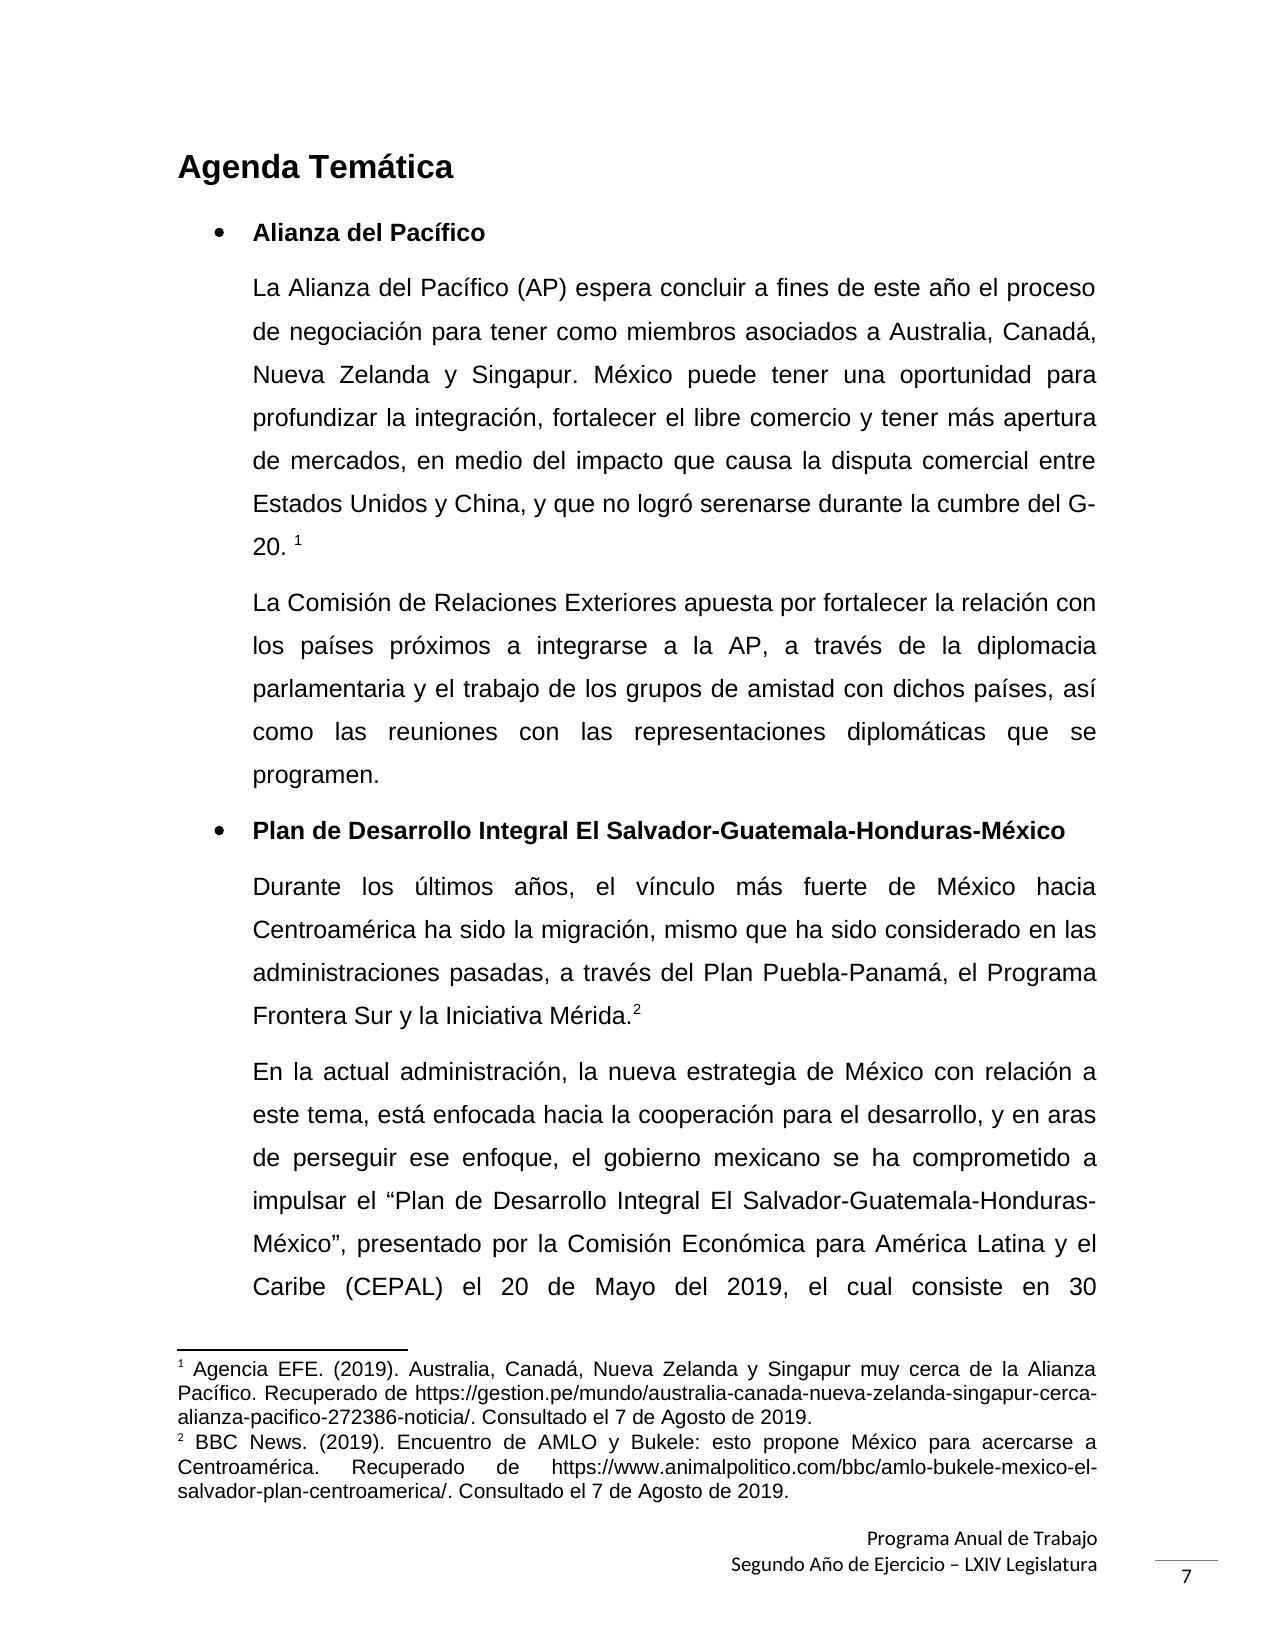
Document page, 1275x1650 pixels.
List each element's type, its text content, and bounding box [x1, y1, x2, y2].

list Plan de Desarrollo Integral El Salvador-Guatemala-Honduras-México [215, 816, 1098, 845]
list La Alianza del Pacífico (AP) espera concluir a fines de este año el proceso de negociación para tener como miembros asociados a Australia, Canadá, Nueva Zelanda y Singapur. México puede tener una oportunidad para profundizar la integración, fortalecer el libre comercio y tener más apertura de mercados, en medio del impacto que causa la disputa comercial entre Estados Unidos y China, y que no logró serenarse durante la cumbre del G-20. [252, 273, 1098, 561]
list La Comisión de Relaciones Exteriores apuesta por fortalecer la relación con los países próximos a integrarse a la AP, a través de la diplomacia parlamentaria y el trabajo de los grupos de amistad con dichos países, así como las reuniones con las representaciones diplomáticas que se programen. [252, 588, 1098, 789]
list Durante los últimos años, el vínculo más fuerte de México hacia Centroamérica ha sido la migración, mismo que ha sido considerado en las administraciones pasadas, a través del Plan Puebla-Panamá, el Programa Frontera Sur y la Iniciativa Mérida. [252, 872, 1098, 1030]
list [252, 1057, 1098, 1301]
subtitle Agenda Temática [177, 148, 1098, 186]
list Alianza del Pacífico [215, 218, 1098, 247]
